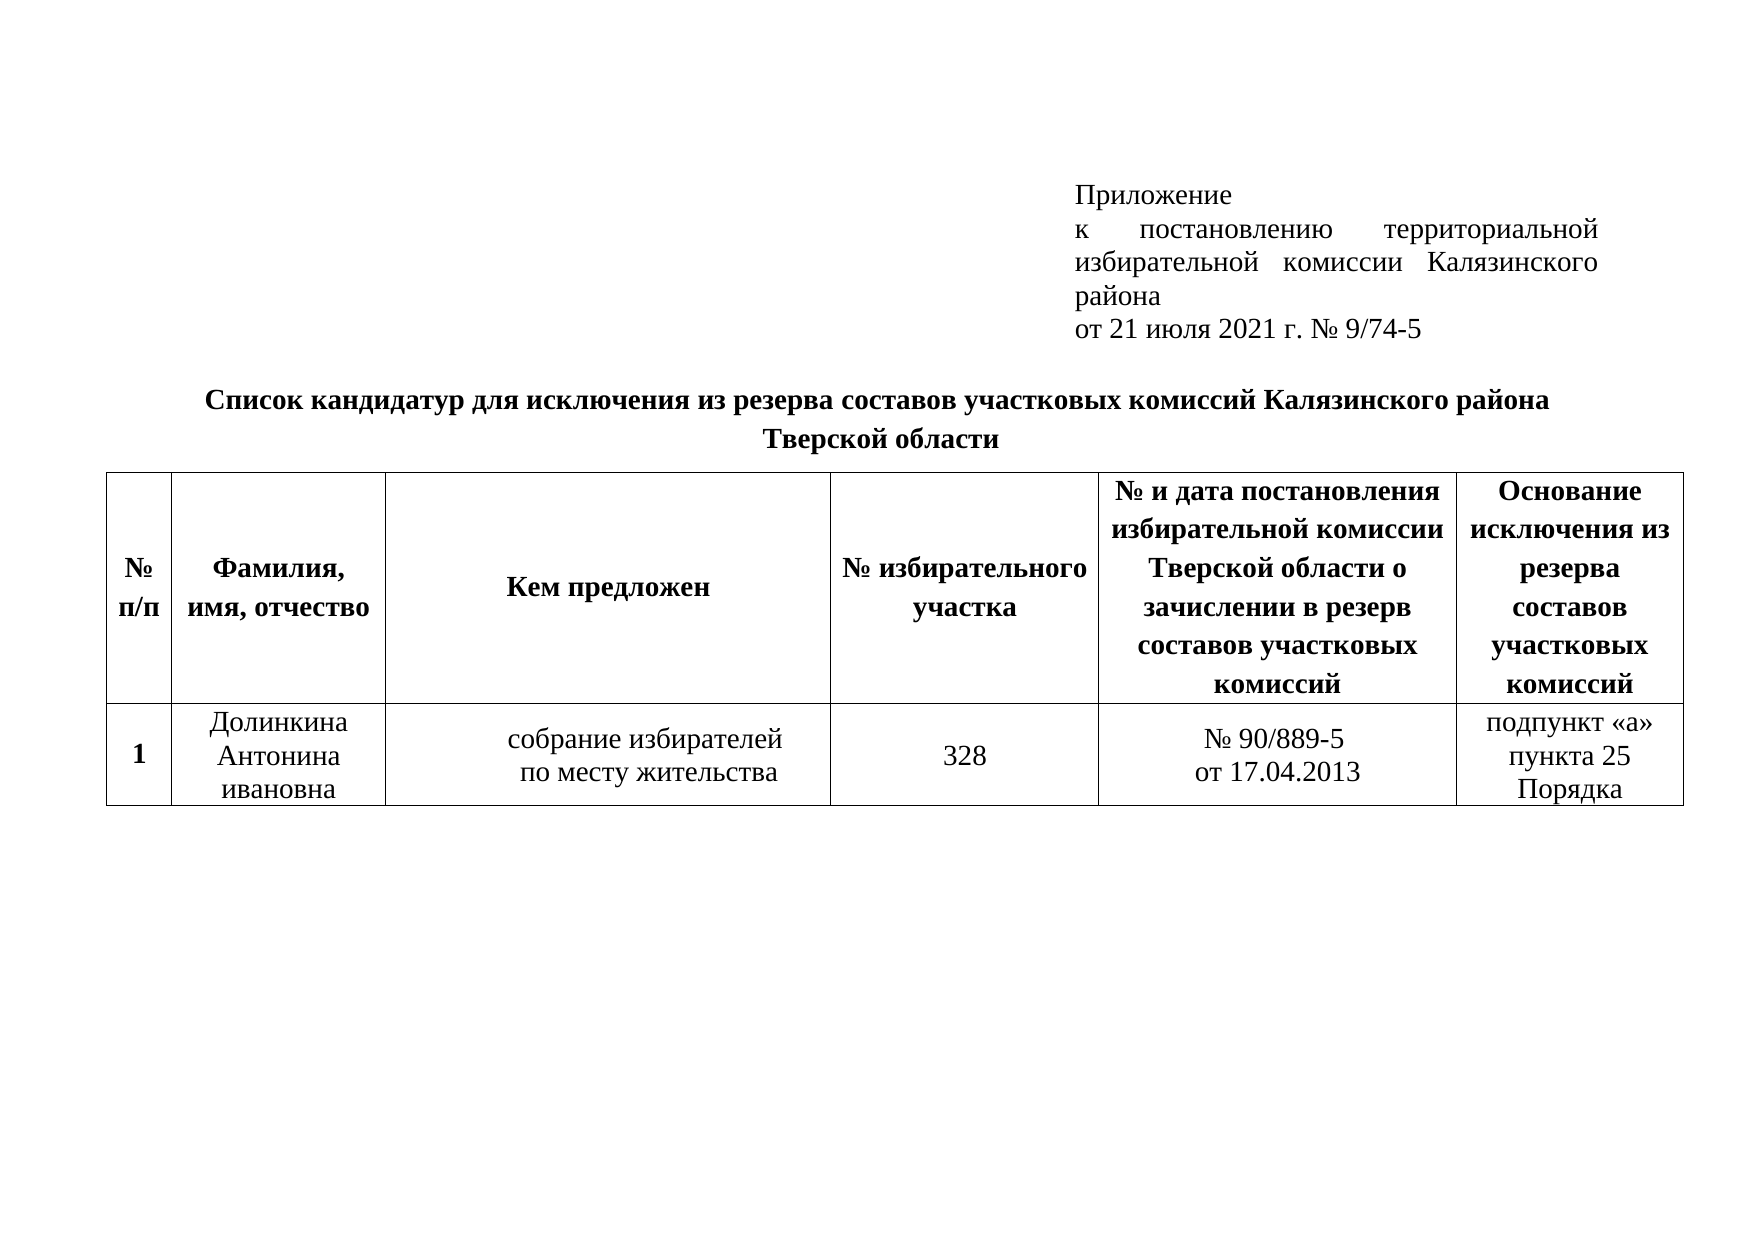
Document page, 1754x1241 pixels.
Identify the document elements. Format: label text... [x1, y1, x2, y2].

table_cell Долинкина Антонина ивановна [172, 704, 385, 805]
table_header № и дата постановления избирательной комиссии Тверской области о зачислении в резерв составов участковых комиссий [1099, 473, 1456, 703]
table_header № п/п [107, 473, 171, 703]
table_header № избирательного участка [831, 473, 1098, 703]
table_header Кем предложен [386, 473, 830, 703]
table_cell 1 [107, 704, 171, 805]
text Список кандидатур для исключения из резерва составов участковых комиссий Калязинского района Тверской области [118, 382, 1636, 454]
table_header Приложение к постановлению территориальной избирательной комиссии Калязинского района от 21 июля 2021 г. № 9/74-5 [1063, 177, 1609, 345]
table_header Основание исключения из резерва составов участковых комиссий [1457, 473, 1683, 703]
table_cell подпункт «а» пункта 25 Порядка [1457, 704, 1683, 805]
table_header Фамилия, имя, отчество [172, 473, 385, 703]
table_cell № 90/889-5 от 17.04.2013 [1099, 704, 1456, 805]
table_cell 328 [831, 704, 1098, 805]
table_cell собрание избирателей по месту жительства [386, 704, 830, 805]
